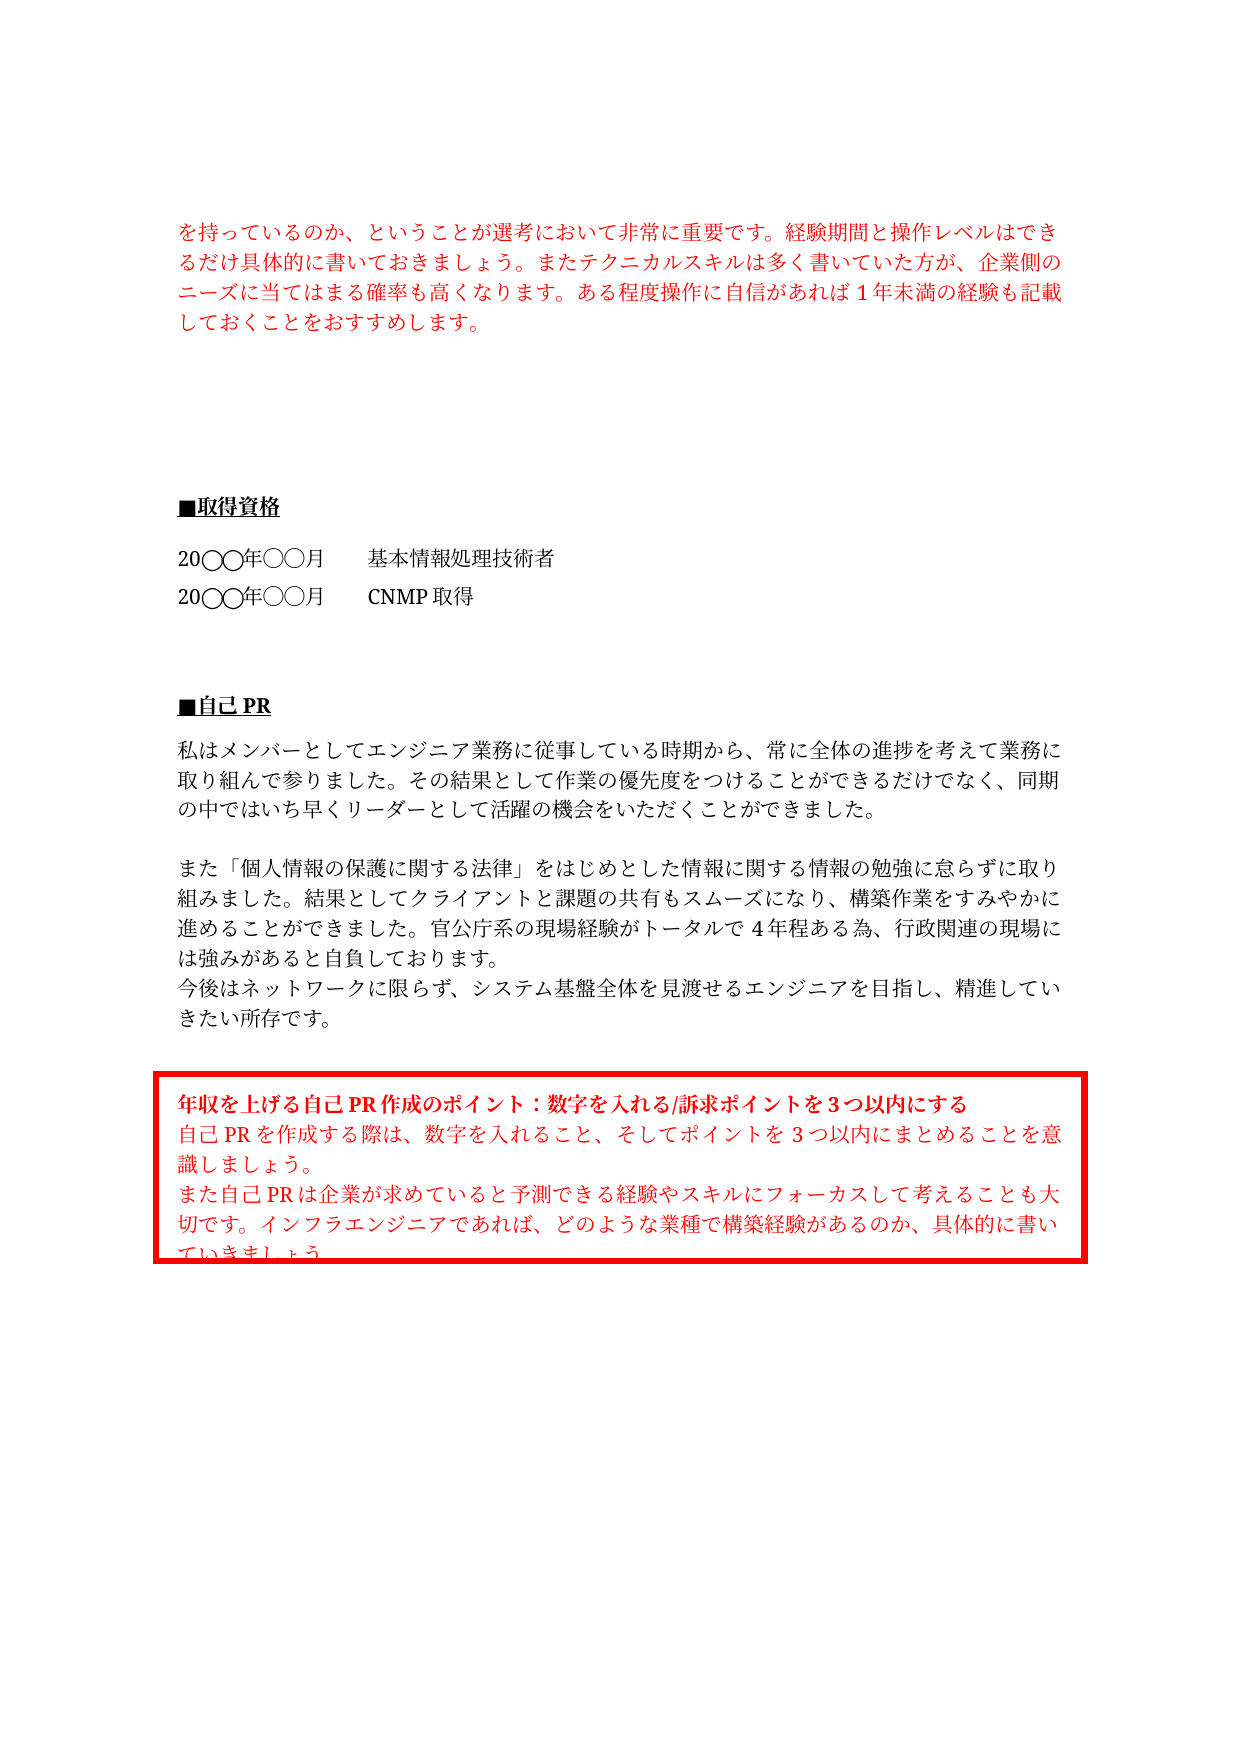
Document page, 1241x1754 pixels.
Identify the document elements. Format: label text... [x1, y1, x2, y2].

text ■自己PR [177, 689, 1063, 719]
text 20年月 CNMP取得 [177, 577, 1063, 614]
text また「個人情報の保護に関する法律」をはじめとした情報に関する情報の勉強に怠らずに取り組みました。結果としてクライアントと課題の共有もスムーズになり、構築作業をすみやかに進めることができました。官公庁系の現場経験がトータルで4年程ある為、行政関連の現場には強みがあると自負しております。 [177, 852, 1063, 972]
text 20年月 基本情報処理技術者 [177, 539, 1063, 577]
text ■取得資格 [177, 487, 1063, 524]
text 自己PRを作成する際は、数字を入れること、そしてポイントを3つ以内にまとめることを意識しましょう。 [177, 1119, 1063, 1179]
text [177, 217, 1063, 337]
text 今後はネットワークに限らず、システム基盤全体を見渡せるエンジニアを目指し、精進していきたい所存です。 [177, 972, 1063, 1032]
text 私はメンバーとしてエンジニア業務に従事している時期から、常に全体の進捗を考えて業務に取り組んで参りました。その結果として作業の優先度をつけることができるだけでなく、同期の中ではいち早くリーダーとして活躍の機会をいただくことができました。 [177, 734, 1063, 824]
text 年収を上げる自己PR作成のポイント：数字を入れる/訴求ポイントを3つ以内にする [177, 1089, 1063, 1119]
text また自己PRは企業が求めていると予測できる経験やスキルにフォーカスして考えることも大切です。インフラエンジニアであれば、どのような業種で構築経験があるのか、具体的に書いていきましょう。 [177, 1179, 1063, 1258]
